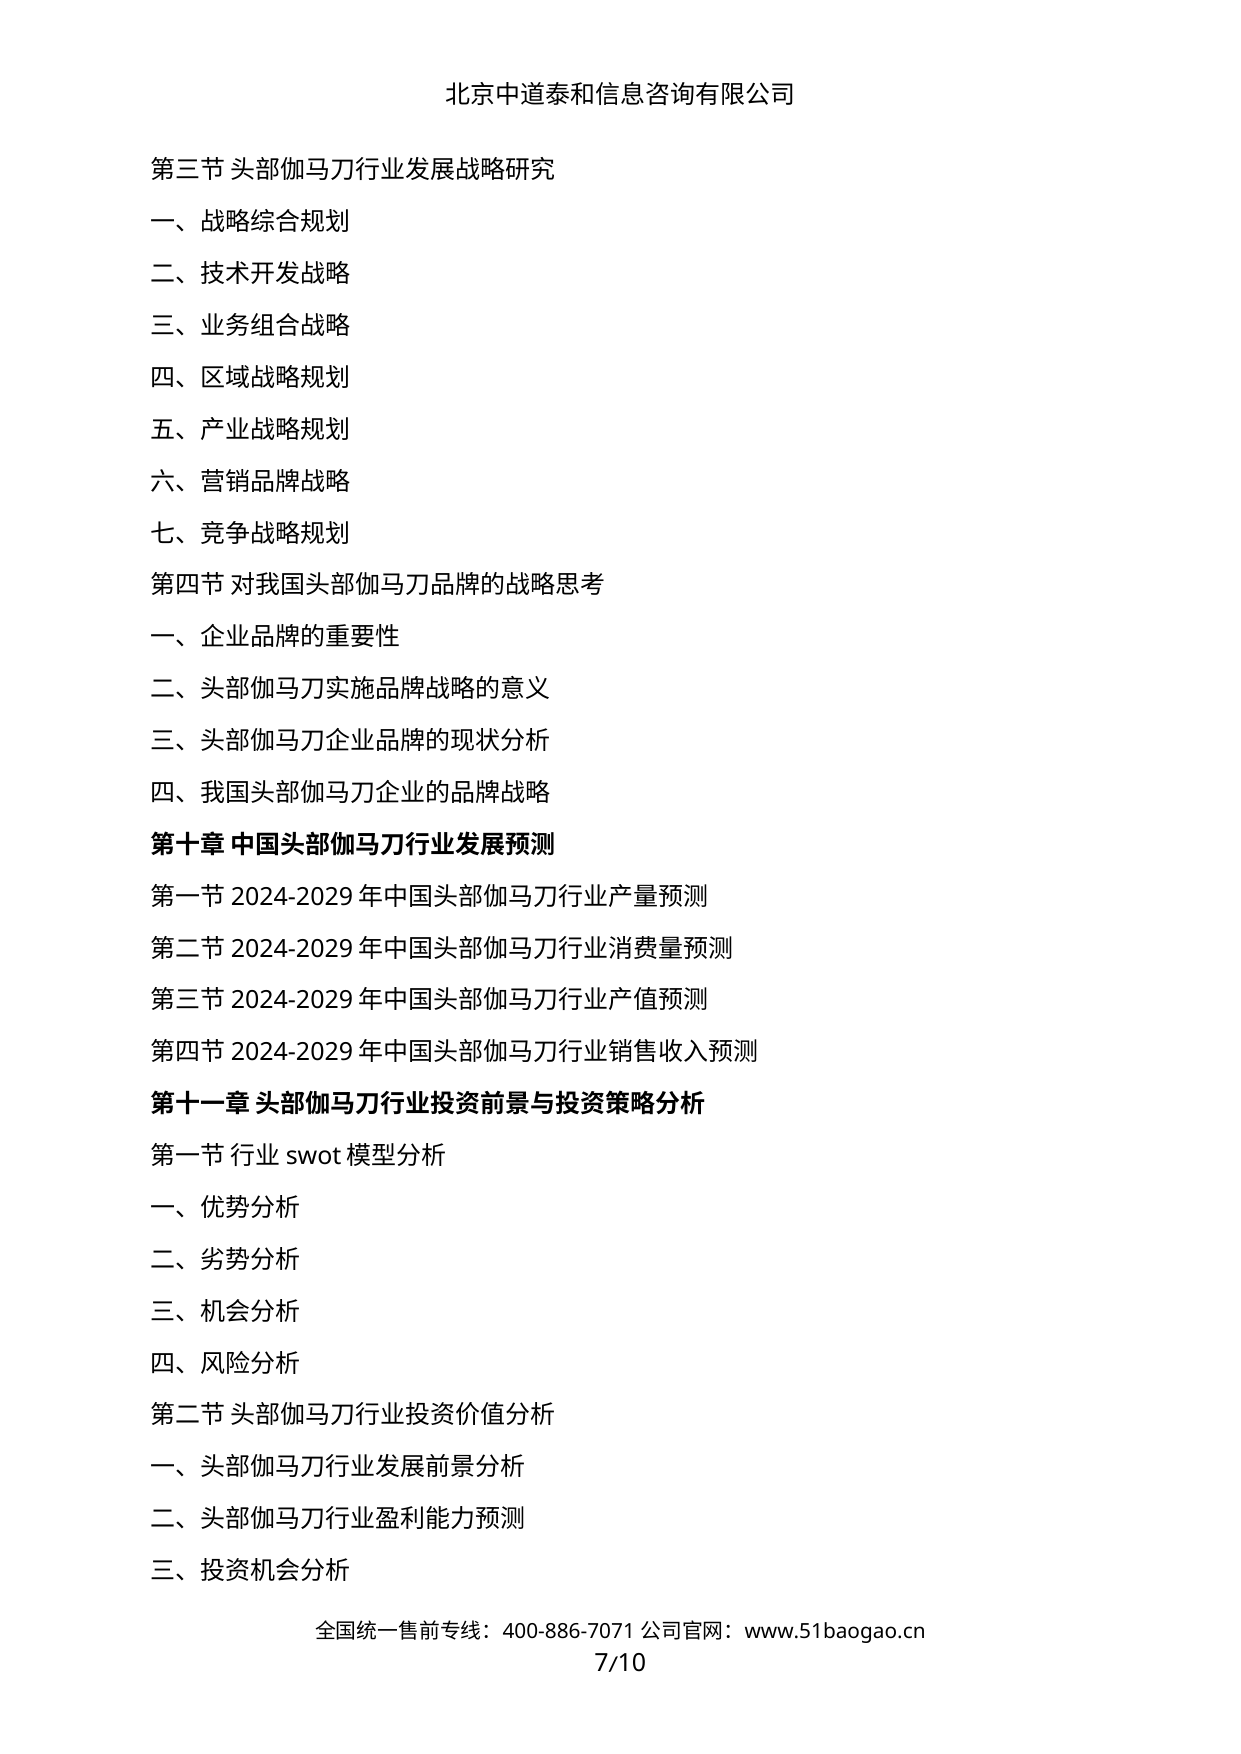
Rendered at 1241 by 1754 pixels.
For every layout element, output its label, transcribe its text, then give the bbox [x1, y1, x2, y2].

text 四、区域战略规划 [150, 357, 1090, 394]
text 一、战略综合规划 [150, 202, 1090, 238]
text 第三节 2024-2029年中国头部伽马刀行业产值预测 [150, 980, 1090, 1016]
text 一、企业品牌的重要性 [150, 617, 1090, 653]
text 第四节 对我国头部伽马刀品牌的战略思考 [150, 565, 1090, 601]
text 第一节 2024-2029年中国头部伽马刀行业产量预测 [150, 876, 1090, 912]
text 三、投资机会分析 [150, 1551, 1090, 1587]
text 一、头部伽马刀行业发展前景分析 [150, 1447, 1090, 1483]
text 一、优势分析 [150, 1187, 1090, 1224]
text 第四节 2024-2029年中国头部伽马刀行业销售收入预测 [150, 1032, 1090, 1068]
text 二、头部伽马刀实施品牌战略的意义 [150, 669, 1090, 705]
text 第十章 中国头部伽马刀行业发展预测 [150, 824, 1090, 861]
text 第一节 行业swot模型分析 [150, 1136, 1090, 1172]
text 第二节 2024-2029年中国头部伽马刀行业消费量预测 [150, 928, 1090, 964]
text 二、技术开发战略 [150, 254, 1090, 290]
text 第二节 头部伽马刀行业投资价值分析 [150, 1395, 1090, 1431]
text 六、营销品牌战略 [150, 461, 1090, 497]
text 二、劣势分析 [150, 1239, 1090, 1276]
text 三、机会分析 [150, 1291, 1090, 1327]
text 五、产业战略规划 [150, 409, 1090, 446]
text 三、业务组合战略 [150, 306, 1090, 342]
text 四、风险分析 [150, 1343, 1090, 1379]
text 第十一章 头部伽马刀行业投资前景与投资策略分析 [150, 1084, 1090, 1120]
text 二、头部伽马刀行业盈利能力预测 [150, 1499, 1090, 1535]
text 第三节 头部伽马刀行业发展战略研究 [150, 150, 1090, 186]
text 四、我国头部伽马刀企业的品牌战略 [150, 772, 1090, 809]
text 七、竞争战略规划 [150, 513, 1090, 549]
text 三、头部伽马刀企业品牌的现状分析 [150, 721, 1090, 757]
